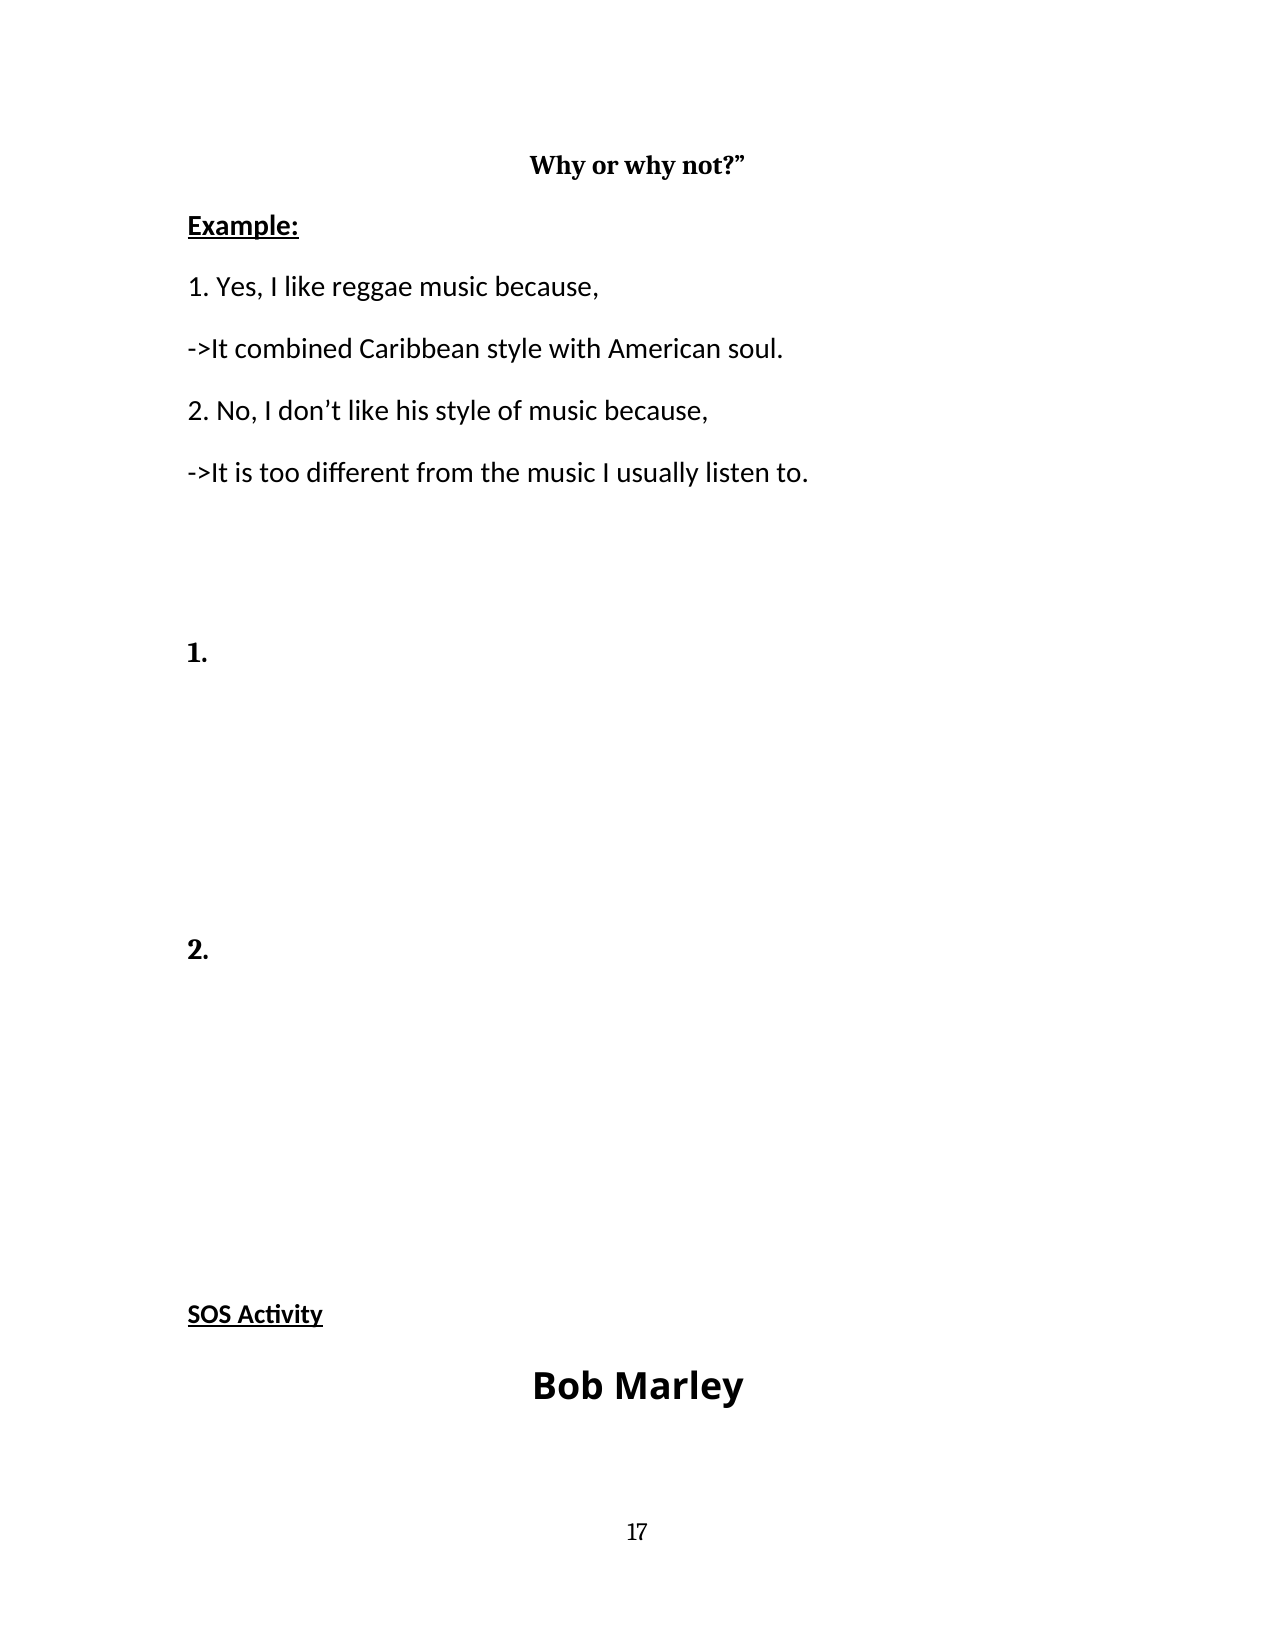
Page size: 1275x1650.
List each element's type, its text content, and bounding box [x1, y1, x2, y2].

text 2. [187, 933, 1087, 967]
text 1. Yes, I like reggae music because, [187, 268, 1087, 304]
text Bob Marley [187, 1359, 1087, 1410]
text ->It is too different from the music I usually listen to. [187, 454, 1087, 489]
text SOS Activity [187, 1297, 1087, 1330]
text 2. No, I don’t like his style of music because, [187, 392, 1087, 427]
text 1. [187, 637, 1087, 670]
text Example: [187, 207, 1087, 242]
text Why or why not?” [187, 150, 1087, 181]
text ->It combined Caribbean style with American soul. [187, 330, 1087, 366]
